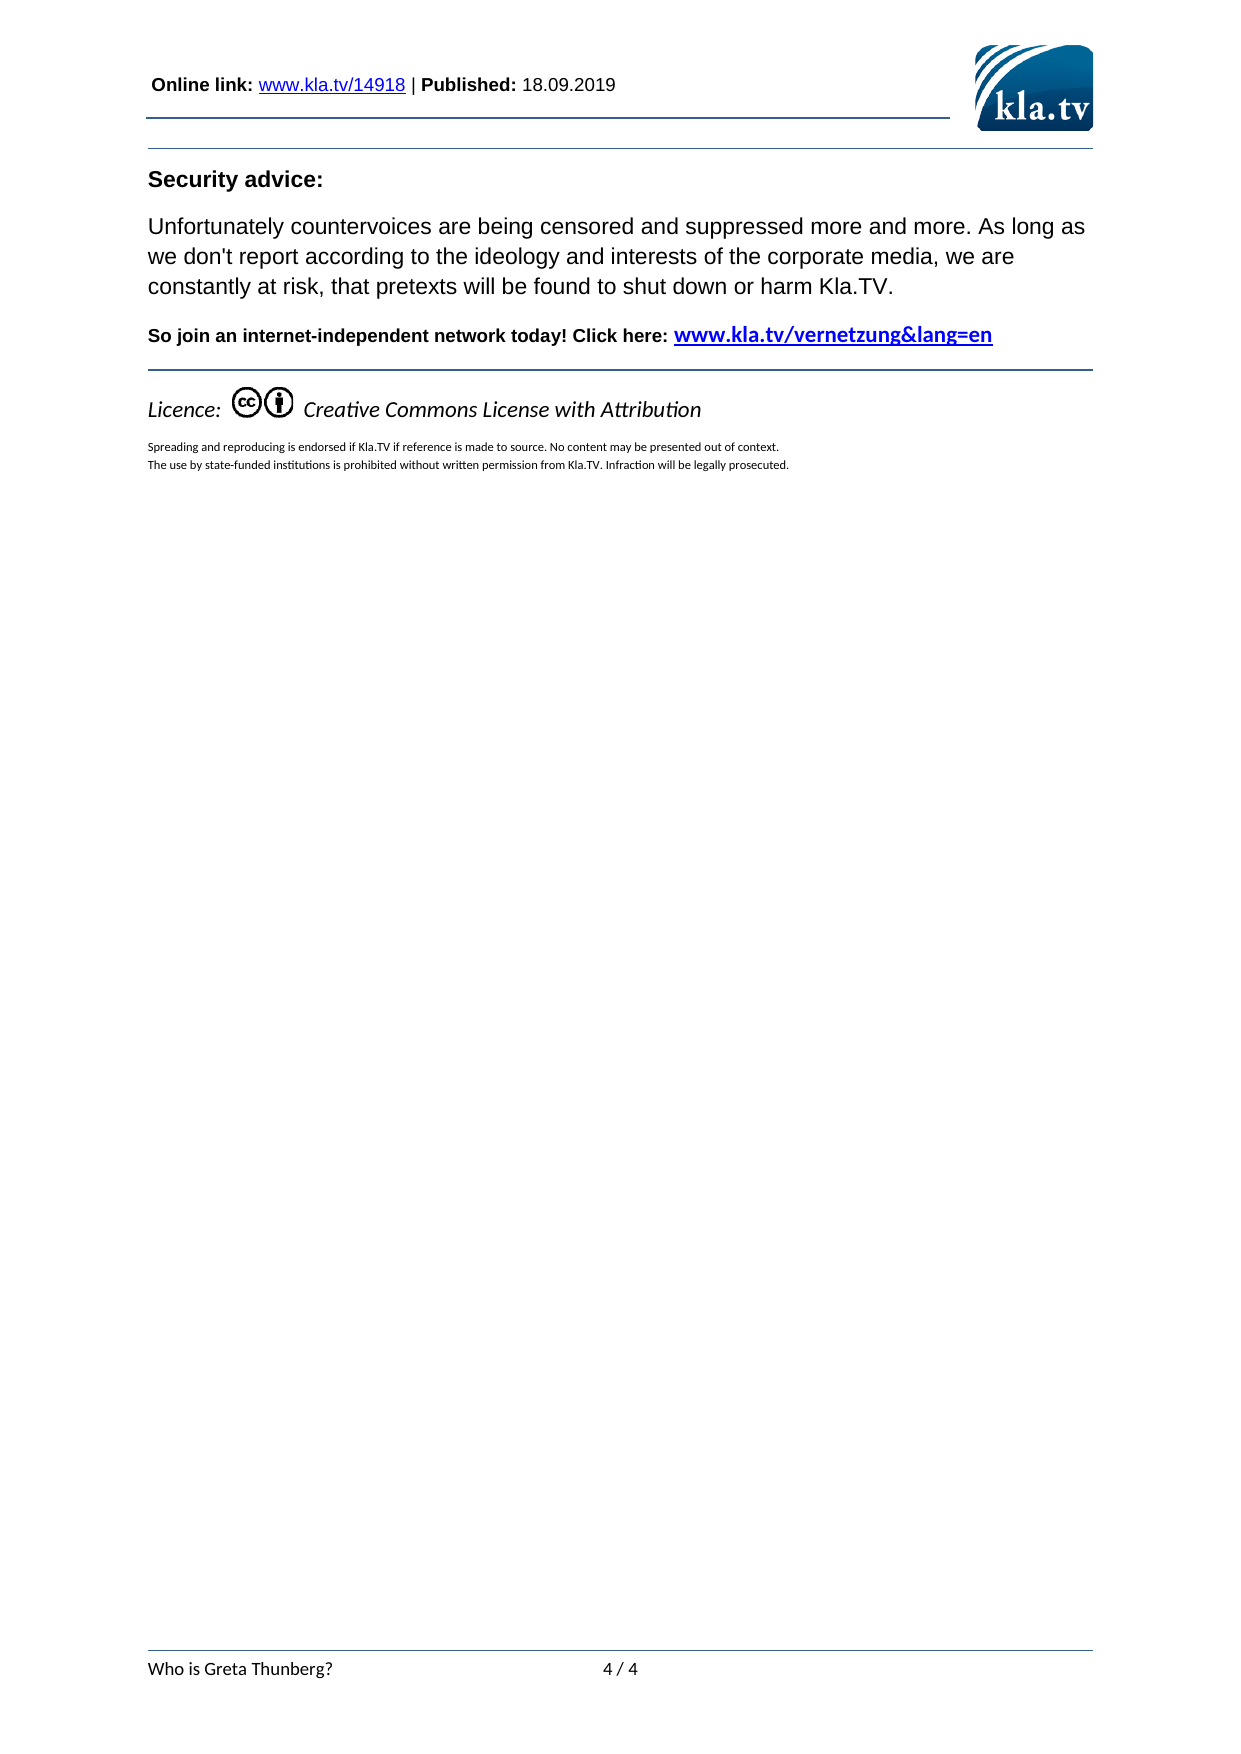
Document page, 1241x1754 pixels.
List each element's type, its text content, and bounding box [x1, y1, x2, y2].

text Security advice: [148, 149, 1093, 192]
text So join an internet-independent network today! Click here: www.kla.tv/vernetzung&lang=en [148, 320, 1093, 348]
text Licence: Creative Commons License with Attribution [148, 371, 1093, 423]
text Spreading and reproducing is endorsed if Kla.TV if reference is made to source. No content may be presented out of context. The use by state-funded institutions is prohibited without written permission from Kla.TV. Infraction will be legally prosecuted. [148, 440, 1093, 473]
text Unfortunately countervoices are being censored and suppressed more and more. As long as we don't report according to the ideology and interests of the corporate media, we are constantly at risk, that pretexts will be found to shut down or harm Kla.TV. [148, 213, 1093, 299]
